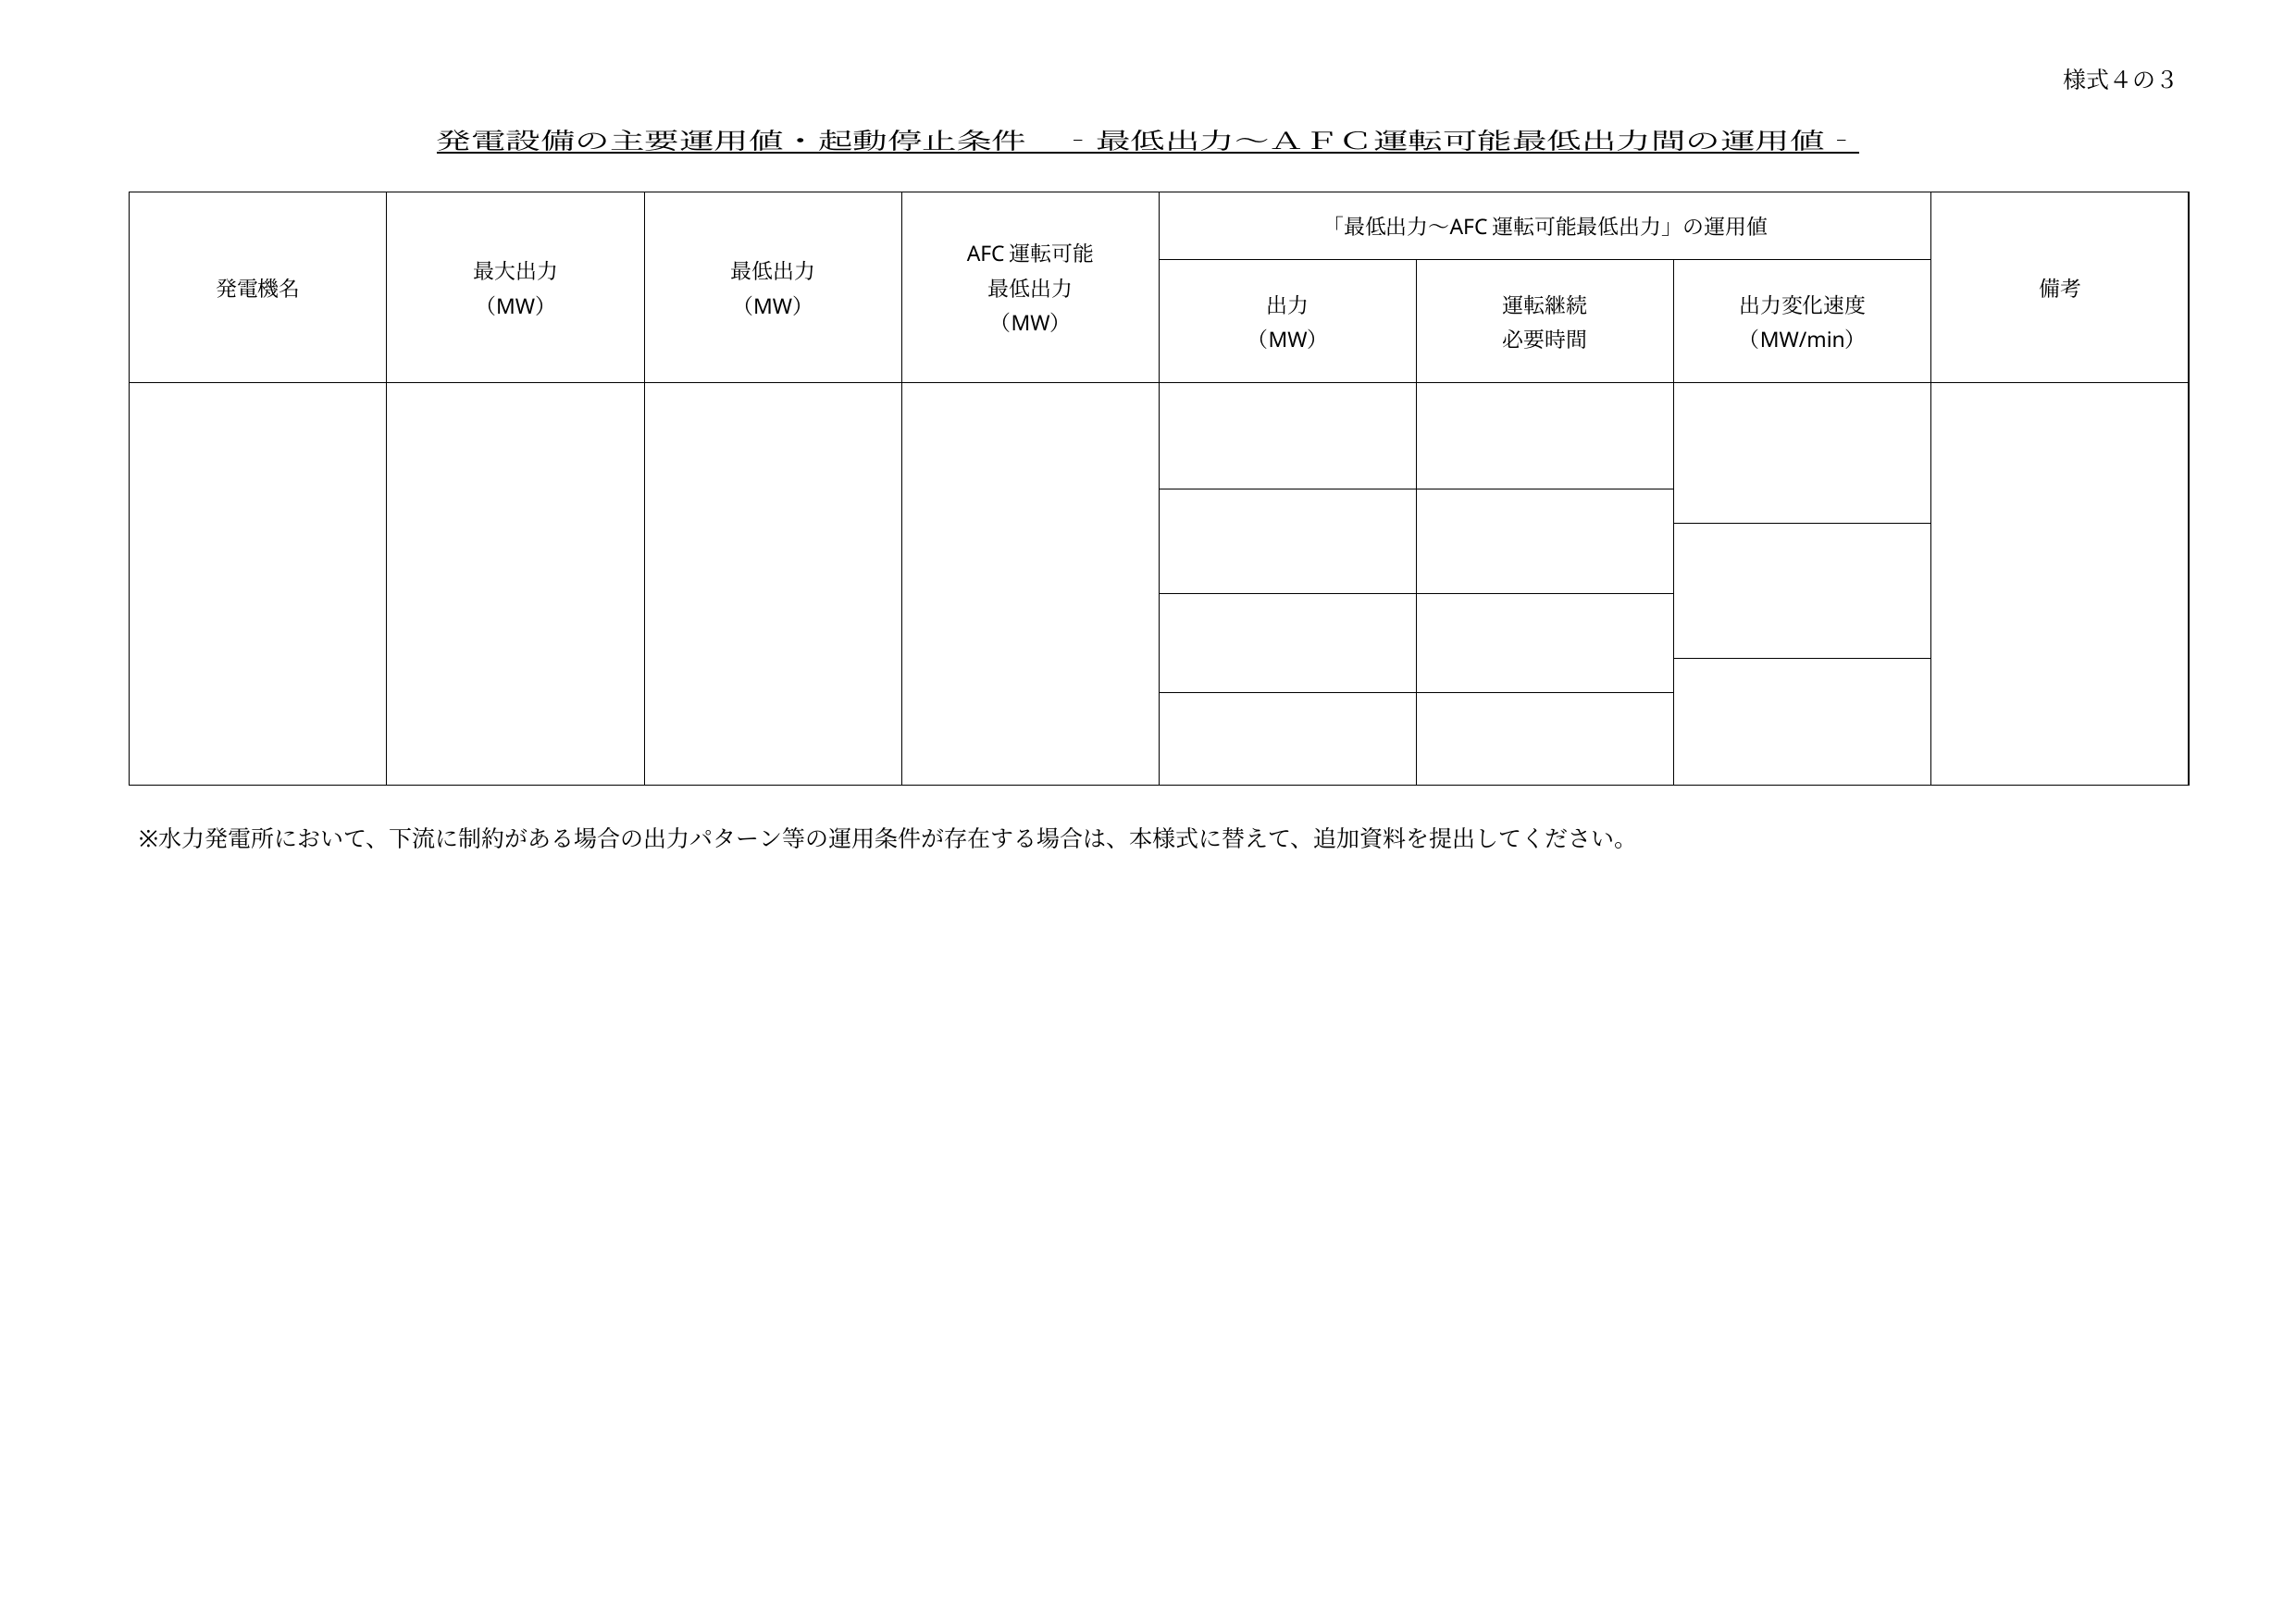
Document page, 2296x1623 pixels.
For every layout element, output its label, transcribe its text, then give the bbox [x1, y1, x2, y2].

table_cell 運転継続 必要時間 [1417, 260, 1673, 382]
text ※水力発電所において、下流に制約がある場合の出力パターン等の運用条件が存在する場合は、本様式に替えて、追加資料を提出してください。 [139, 820, 2156, 855]
table_cell [1674, 659, 1930, 785]
table_cell [1417, 383, 1673, 488]
table_header 発電機名 [130, 192, 386, 382]
table_cell [1417, 693, 1673, 785]
table_cell [1160, 383, 1416, 488]
table_cell [902, 383, 1159, 785]
table_cell [1160, 594, 1416, 692]
table_cell [1417, 594, 1673, 692]
table_cell [1160, 489, 1416, 593]
table_header 最大出力 （MW） [387, 192, 644, 382]
table_header 最低出力 （MW） [645, 192, 901, 382]
table_cell [1674, 524, 1930, 658]
table_cell 出力変化速度 （MW/min） [1674, 260, 1930, 382]
table_cell [130, 383, 386, 785]
table_cell [1417, 489, 1673, 593]
table_cell [387, 383, 644, 785]
table_header 「最低出力～AFC運転可能最低出力」の運用値 [1160, 192, 1930, 259]
text 発電設備の主要運用値・起動停止条件 ‐最低出力～ＡＦＣ運転可能最低出力間の運用値‐ [139, 122, 2156, 157]
table_cell [645, 383, 901, 785]
table_cell [1160, 693, 1416, 785]
table_header AFC運転可能 最低出力 （MW） [902, 192, 1159, 382]
table_cell [1931, 383, 2188, 785]
table_cell [1674, 383, 1930, 523]
table_header 備考 [1931, 192, 2188, 382]
table_cell 出力 （MW） [1160, 260, 1416, 382]
